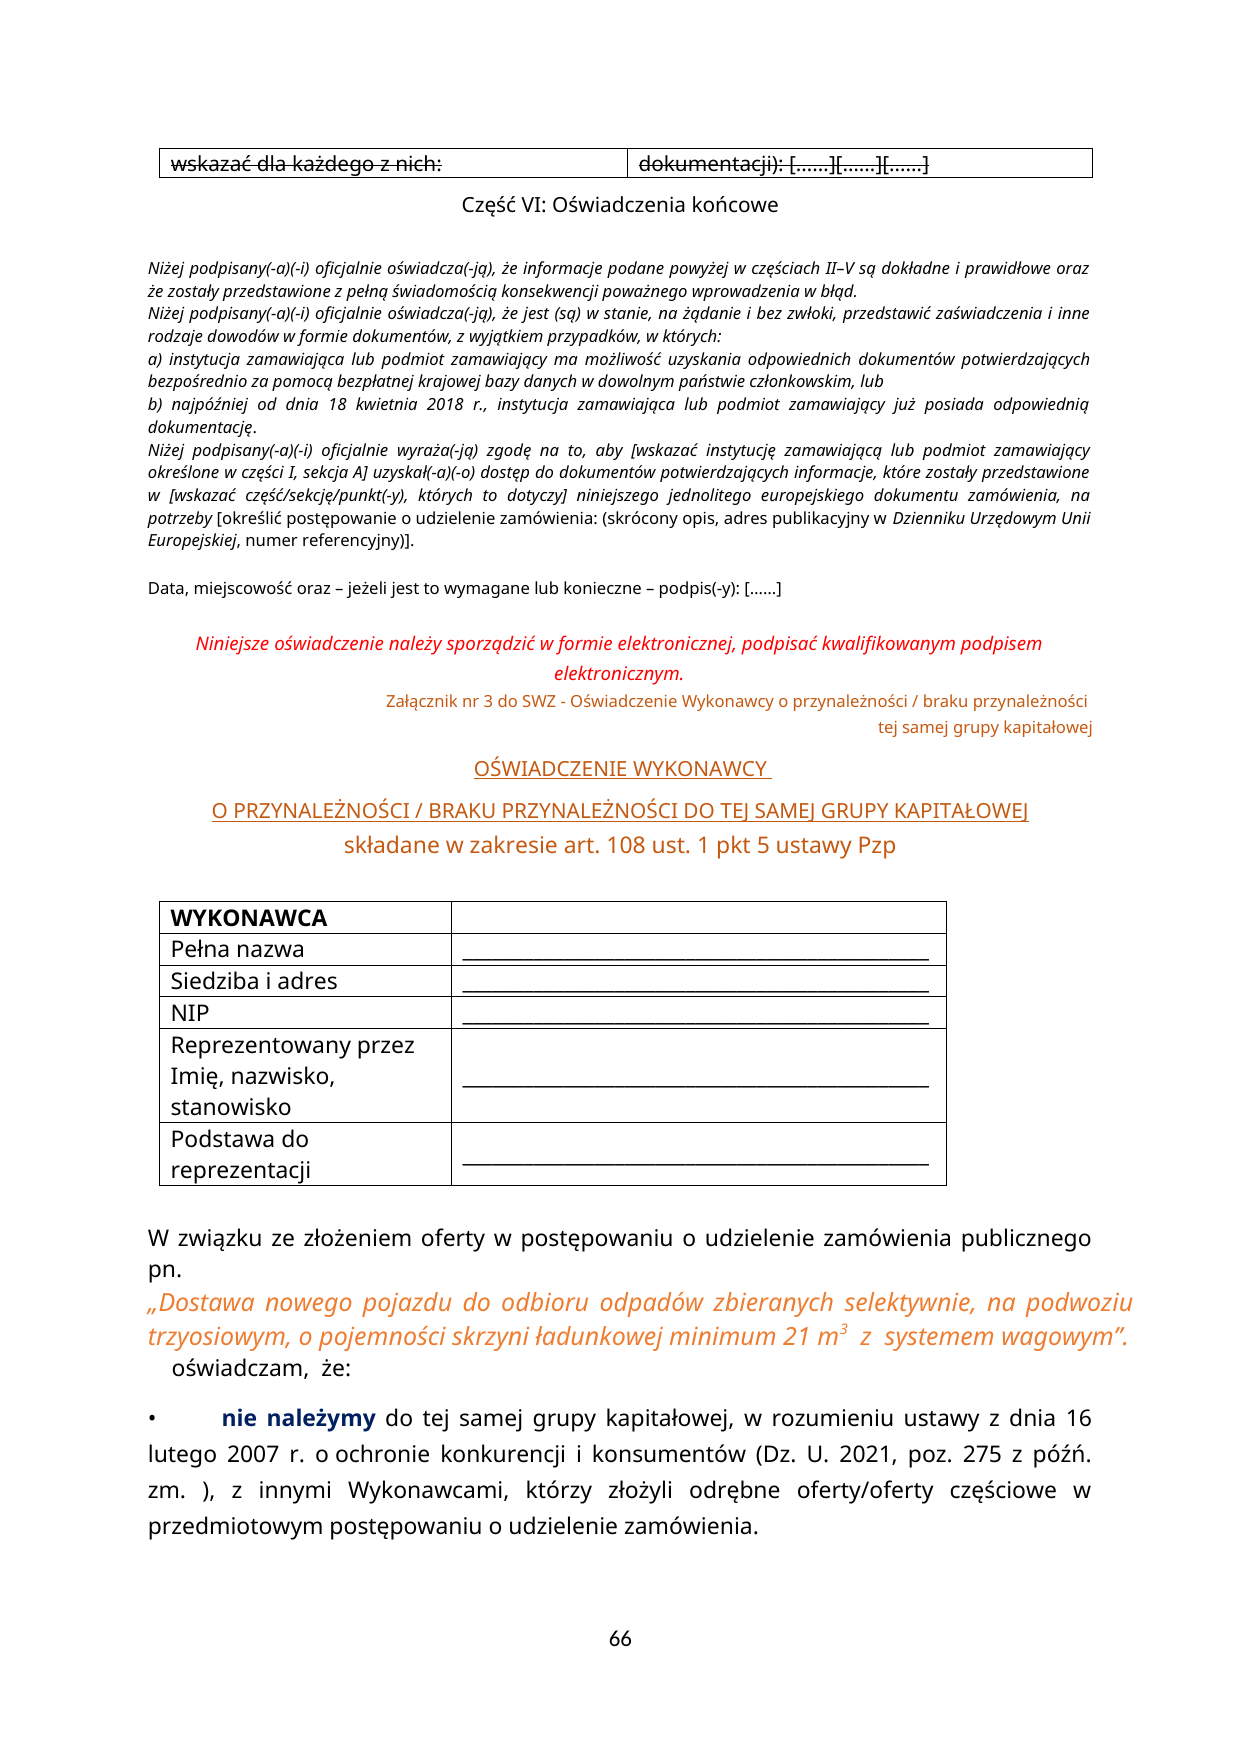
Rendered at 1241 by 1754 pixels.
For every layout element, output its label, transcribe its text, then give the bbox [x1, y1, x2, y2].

table_cell NIP [160, 997, 451, 1028]
table_cell ______________________________________________ [452, 1029, 946, 1122]
table_cell Reprezentowany przez Imię, nazwisko, stanowisko [160, 1029, 451, 1122]
text Niniejsze oświadczenie należy sporządzić w formie elektronicznej, podpisać kwalifikowanym podpisem elektronicznym. [148, 631, 1093, 686]
text Data, miejscowość oraz – jeżeli jest to wymagane lub konieczne – podpis(-y): [……] [148, 577, 1093, 599]
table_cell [628, 149, 1092, 177]
text składane w zakresie art. 108 ust. 1 pkt 5 ustawy Pzp [148, 829, 1093, 860]
text b) najpóźniej od dnia 18 kwietnia 2018 r., instytucja zamawiająca lub podmiot zamawiający już posiada odpowiednią dokumentację. [148, 393, 1093, 438]
text Niżej podpisany(-a)(-i) oficjalnie wyraża(-ją) zgodę na to, aby [wskazać instytucję zamawiającą lub podmiot zamawiający określone w części I, sekcja A] uzyskał(-a)(-o) dostęp do dokumentów potwierdzających informacje, które zostały przedstawione w [wskazać część/sekcję/punkt(-y), których to dotyczy] niniejszego jednolitego europejskiego dokumentu zamówienia, na potrzeby [określić postępowanie o udzielenie zamówienia: (skrócony opis, adres publikacyjny w Dzienniku Urzędowym Unii Europejskiej, numer referencyjny)]. [148, 438, 1093, 552]
text „Dostawa nowego pojazdu do odbioru odpadów zbieranych selektywnie, na podwoziu trzyosiowym, o pojemności skrzyni ładunkowej minimum 21 m3 z systemem wagowym”. [148, 1284, 1137, 1352]
table_cell ______________________________________________ [452, 934, 946, 964]
text O PRZYNALEŻNOŚCI / BRAKU PRZYNALEŻNOŚCI DO TEJ SAMEJ GRUPY KAPITAŁOWEJ [148, 796, 1093, 825]
table_cell ______________________________________________ [452, 1123, 946, 1185]
text a) instytucja zamawiająca lub podmiot zamawiający ma możliwość uzyskania odpowiednich dokumentów potwierdzających bezpośrednio za pomocą bezpłatnej krajowej bazy danych w dowolnym państwie członkowskim, lub [148, 347, 1093, 393]
table_cell Podstawa do reprezentacji [160, 1123, 451, 1185]
table_cell ______________________________________________ [452, 997, 946, 1028]
text Niżej podpisany(-a)(-i) oficjalnie oświadcza(-ją), że jest (są) w stanie, na żądanie i bez zwłoki, przedstawić zaświadczenia i inne rodzaje dowodów w formie dokumentów, z wyjątkiem przypadków, w których: [148, 302, 1093, 347]
table_cell ______________________________________________ [452, 966, 946, 996]
text Niżej podpisany(-a)(-i) oficjalnie oświadcza(-ją), że informacje podane powyżej w częściach II–V są dokładne i prawidłowe oraz że zostały przedstawione z pełną świadomością konsekwencji poważnego wprowadzenia w błąd. [148, 257, 1093, 302]
text W związku ze złożeniem oferty w postępowaniu o udzielenie zamówienia publicznego pn. [148, 1222, 1093, 1284]
text oświadczam, że: [148, 1352, 1093, 1384]
table_header WYKONAWCA [160, 902, 451, 933]
text Załącznik nr 3 do SWZ - Oświadczenie Wykonawcy o przynależności / braku przynależności tej samej grupy kapitałowej [148, 689, 1093, 738]
table_cell Siedziba i adres [160, 966, 451, 996]
table_cell Pełna nazwa [160, 934, 451, 964]
list nie należymy do tej samej grupy kapitałowej, w rozumieniu ustawy z dnia 16 lutego 2007 r. o ochronie konkurencji i konsumentów (Dz. U. 2021, poz. 275 z późń. zm. ), z innymi Wykonawcami, którzy złożyli odrębne oferty/oferty częściowe w przedmiotowym postępowaniu o udzielenie zamówienia. [148, 1402, 1093, 1541]
text OŚWIADCZENIE WYKONAWCY [148, 754, 1093, 782]
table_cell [160, 149, 627, 177]
table_header [452, 902, 946, 933]
text Część VI: Oświadczenia końcowe [148, 191, 1093, 219]
